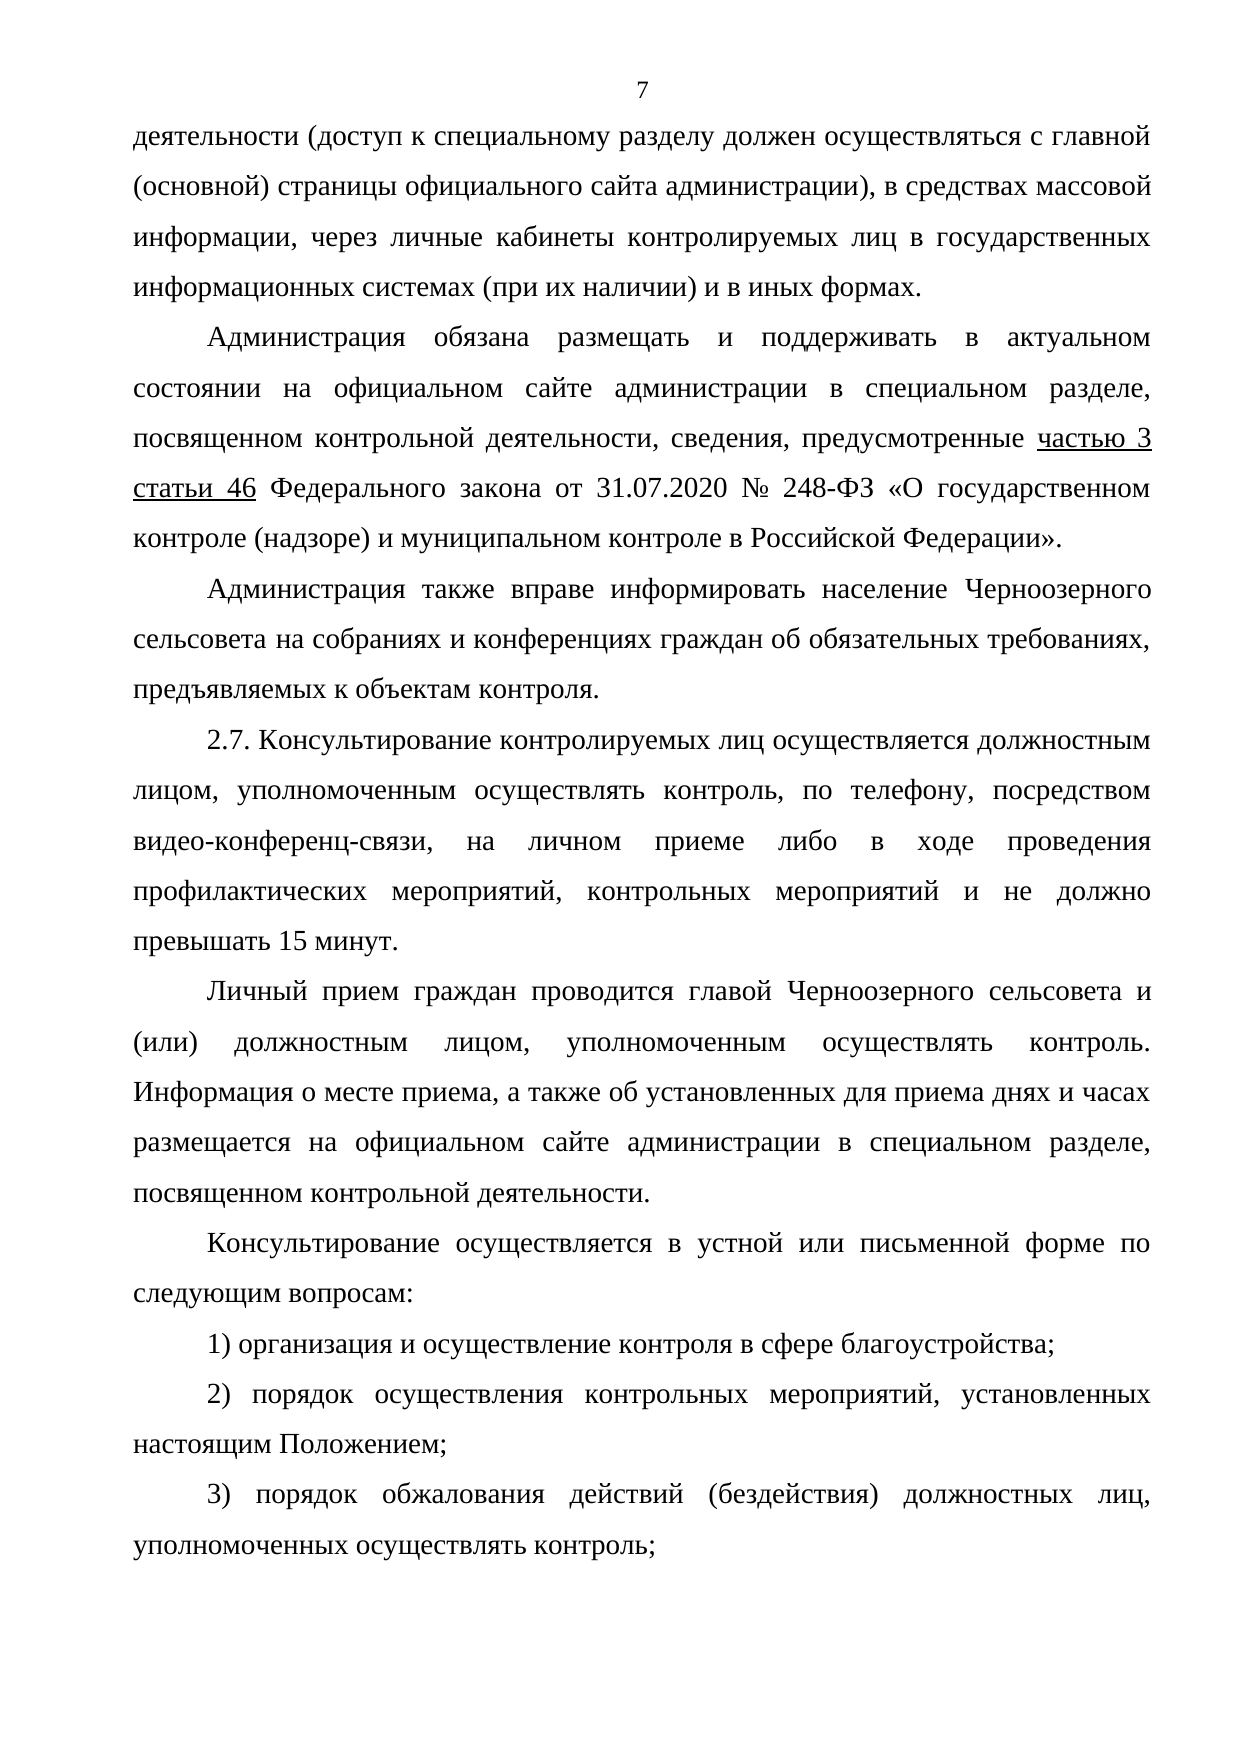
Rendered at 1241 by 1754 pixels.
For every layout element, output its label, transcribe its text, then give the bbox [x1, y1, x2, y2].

text 2.7. Консультирование контролируемых лиц осуществляется должностным лицом, уполномоченным осуществлять контроль, по телефону, посредством видео-конференц-связи, на личном приеме либо в ходе проведения профилактических мероприятий, контрольных мероприятий и не должно превышать 15 минут. [133, 722, 1152, 957]
text 1) организация и осуществление контроля в сфере благоустройства; [133, 1326, 1152, 1359]
text Администрация также вправе информировать население Черноозерного сельсовета на собраниях и конференциях граждан об обязательных требованиях, предъявляемых к объектам контроля. [133, 571, 1152, 705]
text Личный прием граждан проводится главой Черноозерного сельсовета и (или) должностным лицом, уполномоченным осуществлять контроль. Информация о месте приема, а также об установленных для приема днях и часах размещается на официальном сайте администрации в специальном разделе, посвященном контрольной деятельности. [133, 973, 1152, 1208]
text 3) порядок обжалования действий (бездействия) должностных лиц, уполномоченных осуществлять контроль; [133, 1477, 1152, 1561]
text Консультирование осуществляется в устной или письменной форме по следующим вопросам: [133, 1225, 1152, 1309]
text Администрация обязана размещать и поддерживать в актуальном состоянии на официальном сайте администрации в специальном разделе, посвященном контрольной деятельности, сведения, предусмотренные частью 3 статьи 46 Федерального закона от 31.07.2020 № 248-ФЗ «О государственном контроле (надзоре) и муниципальном контроле в Российской Федерации». [133, 319, 1152, 554]
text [133, 118, 1152, 303]
text 2) порядок осуществления контрольных мероприятий, установленных настоящим Положением; [133, 1376, 1152, 1460]
